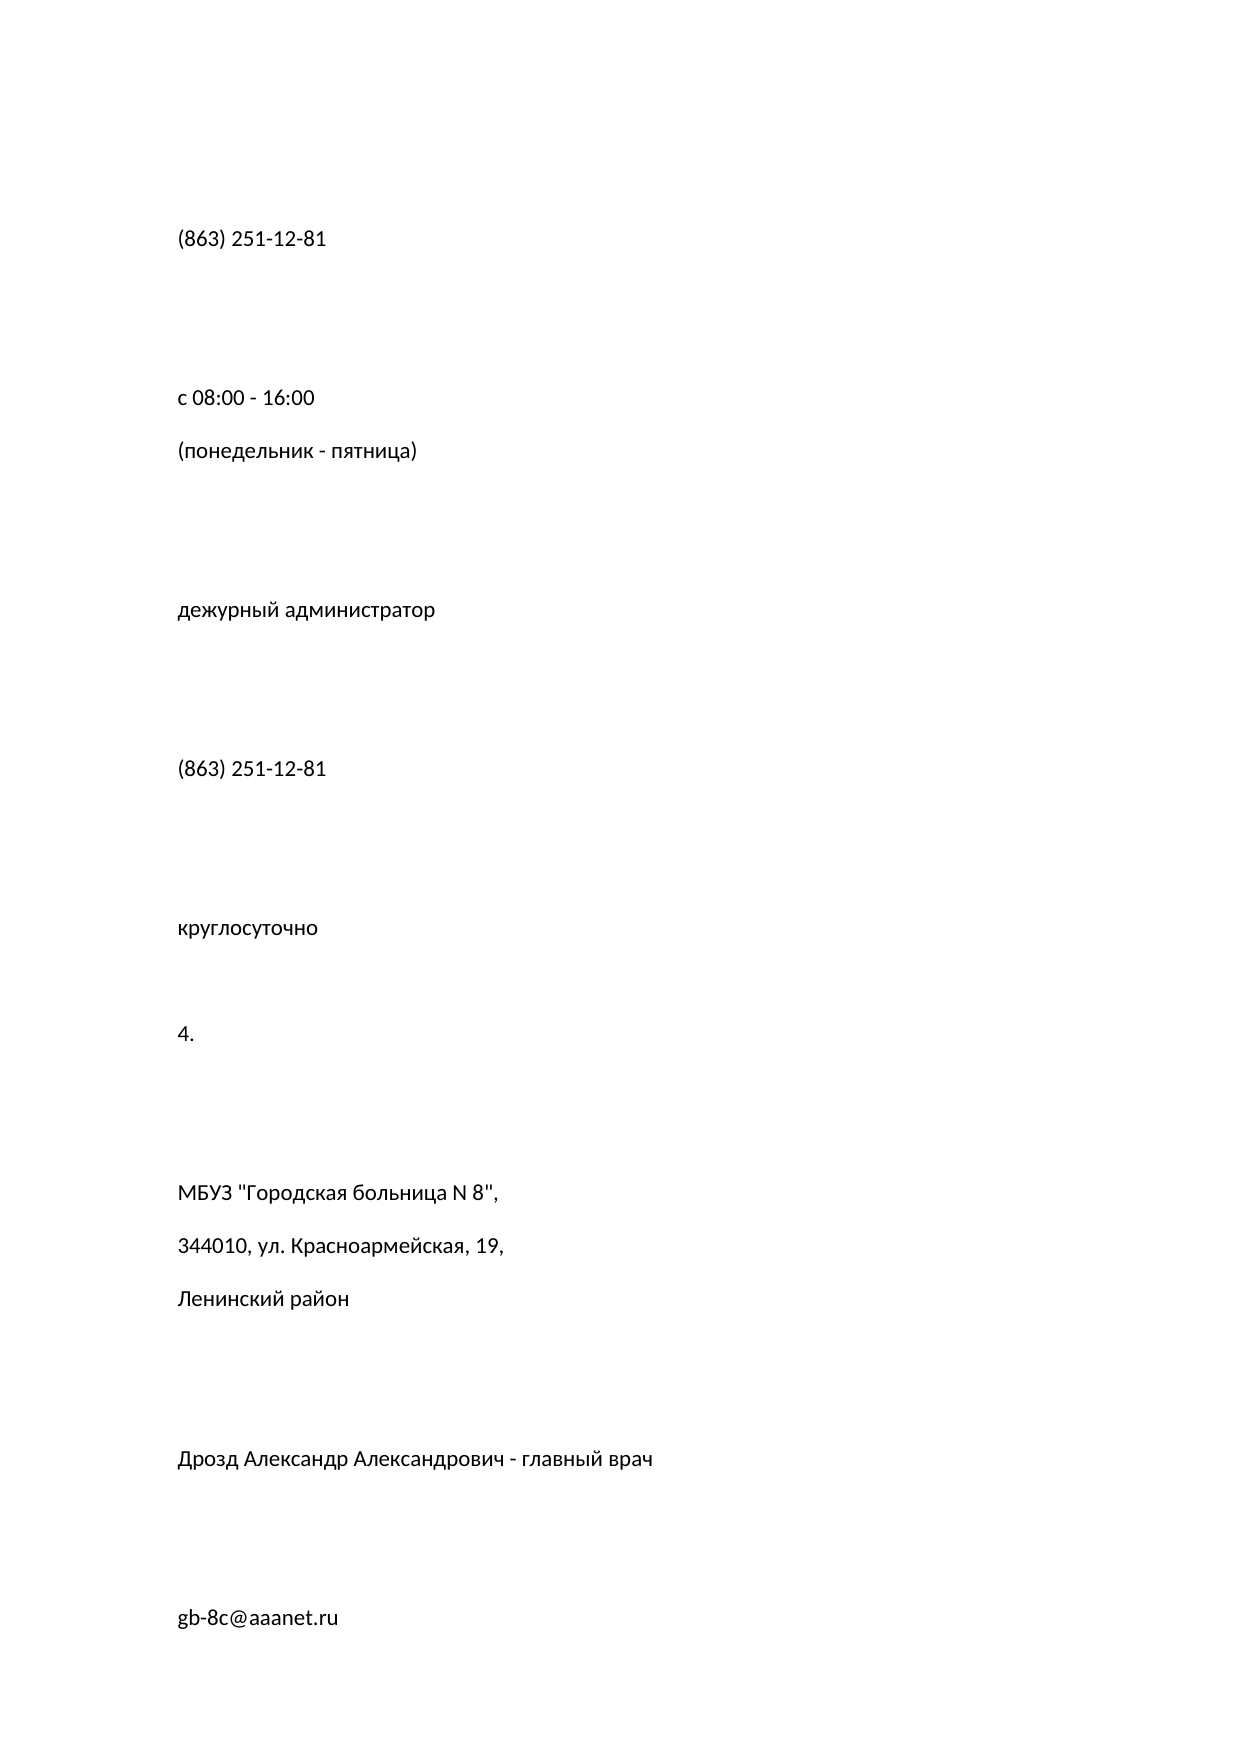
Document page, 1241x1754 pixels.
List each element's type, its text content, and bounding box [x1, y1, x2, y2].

text круглосуточно [177, 913, 1152, 941]
text (863) 251-12-81 [177, 754, 1152, 782]
text (863) 251-12-81 [177, 224, 1152, 252]
text gb-8c@aaanet.ru [177, 1603, 1152, 1631]
text Дрозд Александр Александрович - главный врач [177, 1444, 1152, 1472]
text (понедельник - пятница) [177, 436, 1152, 464]
text 4. [177, 1019, 1152, 1047]
text с 08:00 - 16:00 [177, 383, 1152, 411]
text МБУЗ "Городская больница N 8", [177, 1178, 1152, 1207]
text Ленинский район [177, 1284, 1152, 1313]
text дежурный администратор [177, 595, 1152, 623]
text 344010, ул. Красноармейская, 19, [177, 1232, 1152, 1259]
